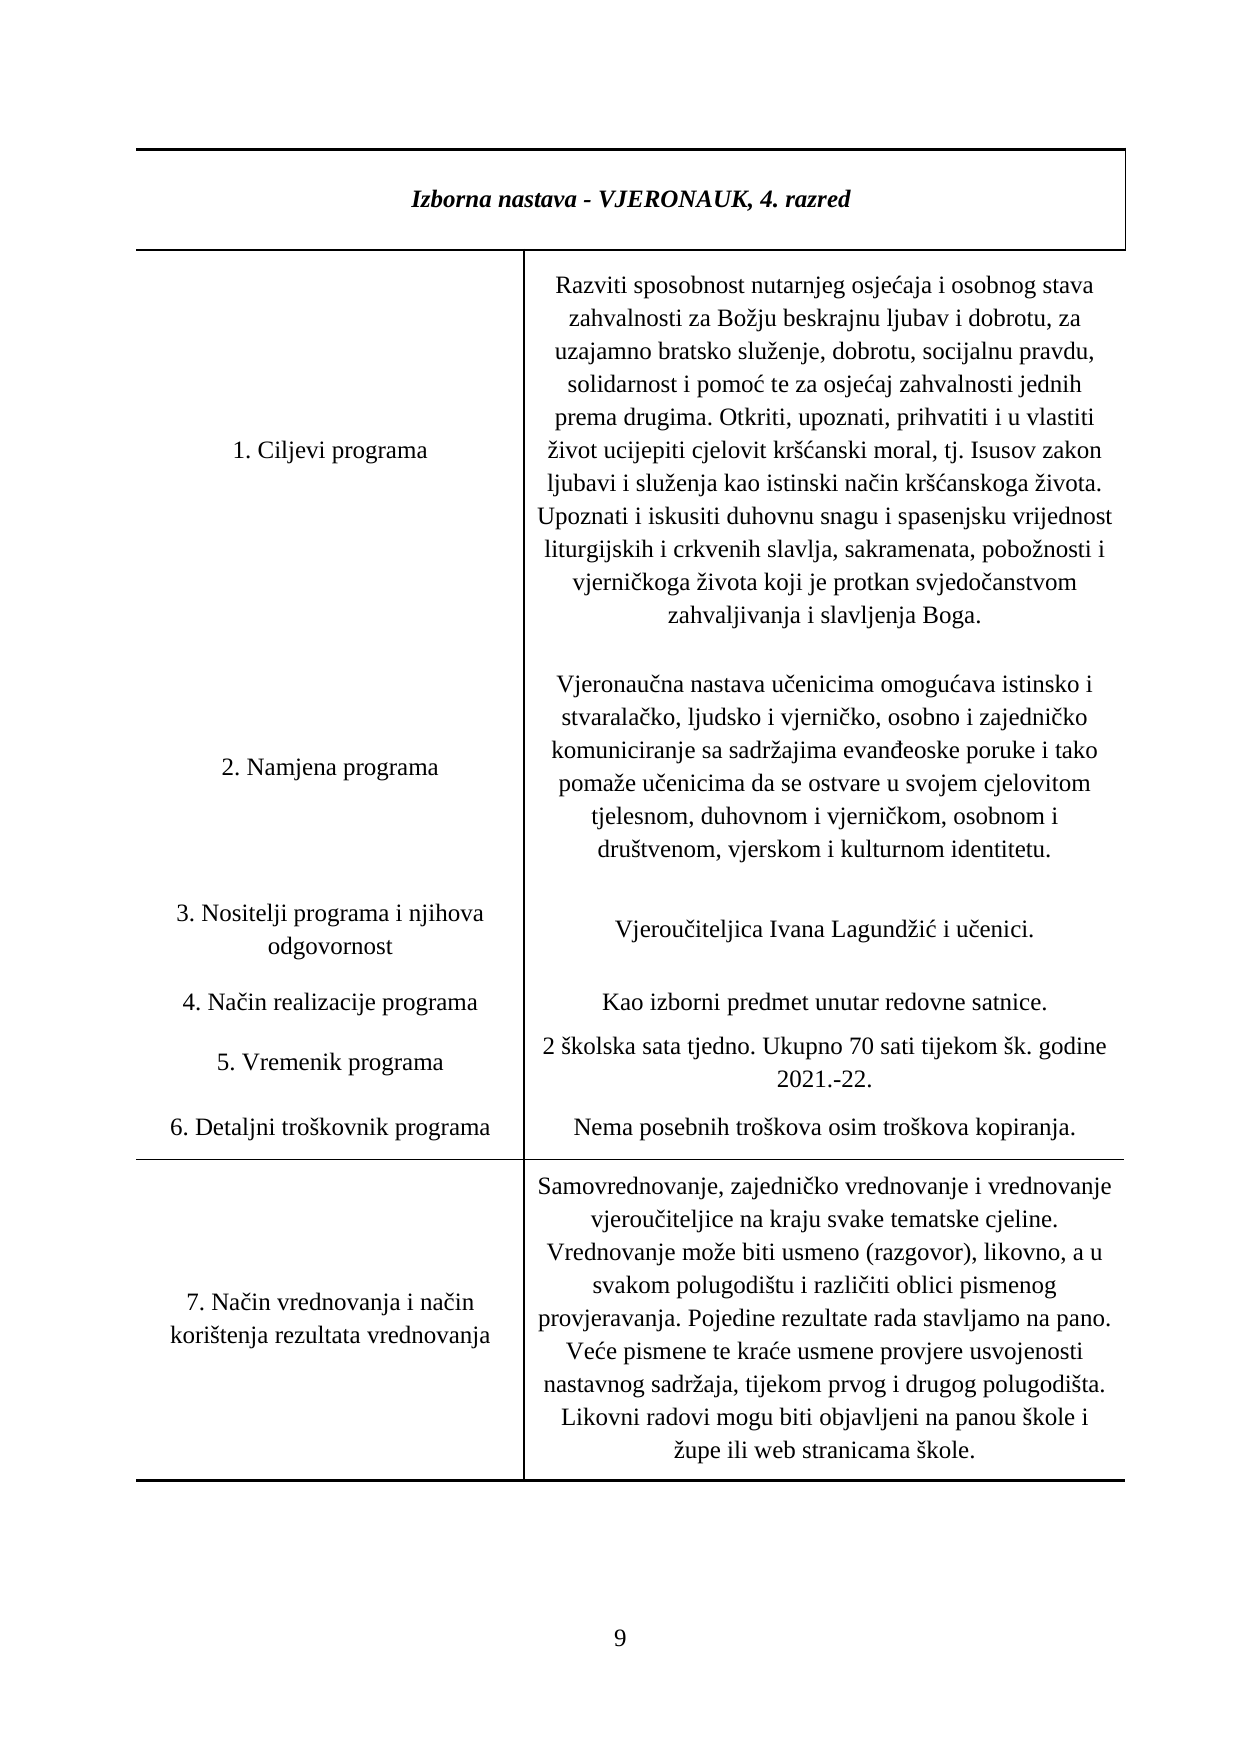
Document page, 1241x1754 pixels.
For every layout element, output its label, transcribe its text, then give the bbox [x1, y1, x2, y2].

table_cell Nema posebnih troškova osim troškova kopiranja. [525, 1098, 1125, 1158]
table_cell Vjeroučiteljica Ivana Lagundžić i učenici. [525, 884, 1125, 978]
table_cell 6. Detaljni troškovnik programa [136, 1098, 523, 1158]
table_cell Razviti sposobnost nutarnjeg osjećaja i osobnog stava zahvalnosti za Božju beskrajnu ljubav i dobrotu, za uzajamno bratsko služenje, dobrotu, socijalnu pravdu, solidarnost i pomoć te za osjećaj zahvalnosti jednih prema drugima. Otkriti, upoznati, prihvatiti i u vlastiti život ucijepiti cjelovit kršćanski moral, tj. Isusov zakon ljubavi i služenja kao istinski način kršćanskoga života. Upoznati i iskusiti duhovnu snagu i spasenjsku vrijednost liturgijskih i crkvenih slavlja, sakramenata, pobožnosti i vjerničkoga života koji je protkan svjedočanstvom zahvaljivanja i slavljenja Boga. [525, 251, 1125, 652]
table_cell Samovrednovanje, zajedničko vrednovanje i vrednovanje vjeroučiteljice na kraju svake tematske cjeline. Vrednovanje može biti usmeno (razgovor), likovno, a u svakom polugodištu i različiti oblici pismenog provjeravanja. Pojedine rezultate rada stavljamo na pano. Veće pismene te kraće usmene provjere usvojenosti nastavnog sadržaja, tijekom prvog i drugog polugodišta. Likovni radovi mogu biti objavljeni na panou škole i župe ili web stranicama škole. [525, 1159, 1125, 1479]
table_cell 1. Ciljevi programa [136, 251, 523, 652]
table_cell 3. Nositelji programa i njihova odgovornost [136, 884, 523, 978]
table_cell 5. Vremenik programa [136, 1029, 523, 1098]
table_cell 7. Način vrednovanja i način korištenja rezultata vrednovanja [136, 1160, 523, 1479]
table_header Izborna nastava - VJERONAUK, 4. razred [136, 151, 1125, 249]
table_cell 2 školska sata tjedno. Ukupno 70 sati tijekom šk. godine 2021.-22. [525, 1029, 1125, 1098]
table_cell Kao izborni predmet unutar redovne satnice. [525, 978, 1125, 1029]
table_cell 2. Namjena programa [136, 652, 523, 884]
table_cell Vjeronaučna nastava učenicima omogućava istinsko i stvaralačko, ljudsko i vjerničko, osobno i zajedničko komuniciranje sa sadržajima evanđeoske poruke i tako pomaže učenicima da se ostvare u svojem cjelovitom tjelesnom, duhovnom i vjerničkom, osobnom i društvenom, vjerskom i kulturnom identitetu. [525, 652, 1125, 884]
table_cell 4. Način realizacije programa [136, 978, 523, 1029]
